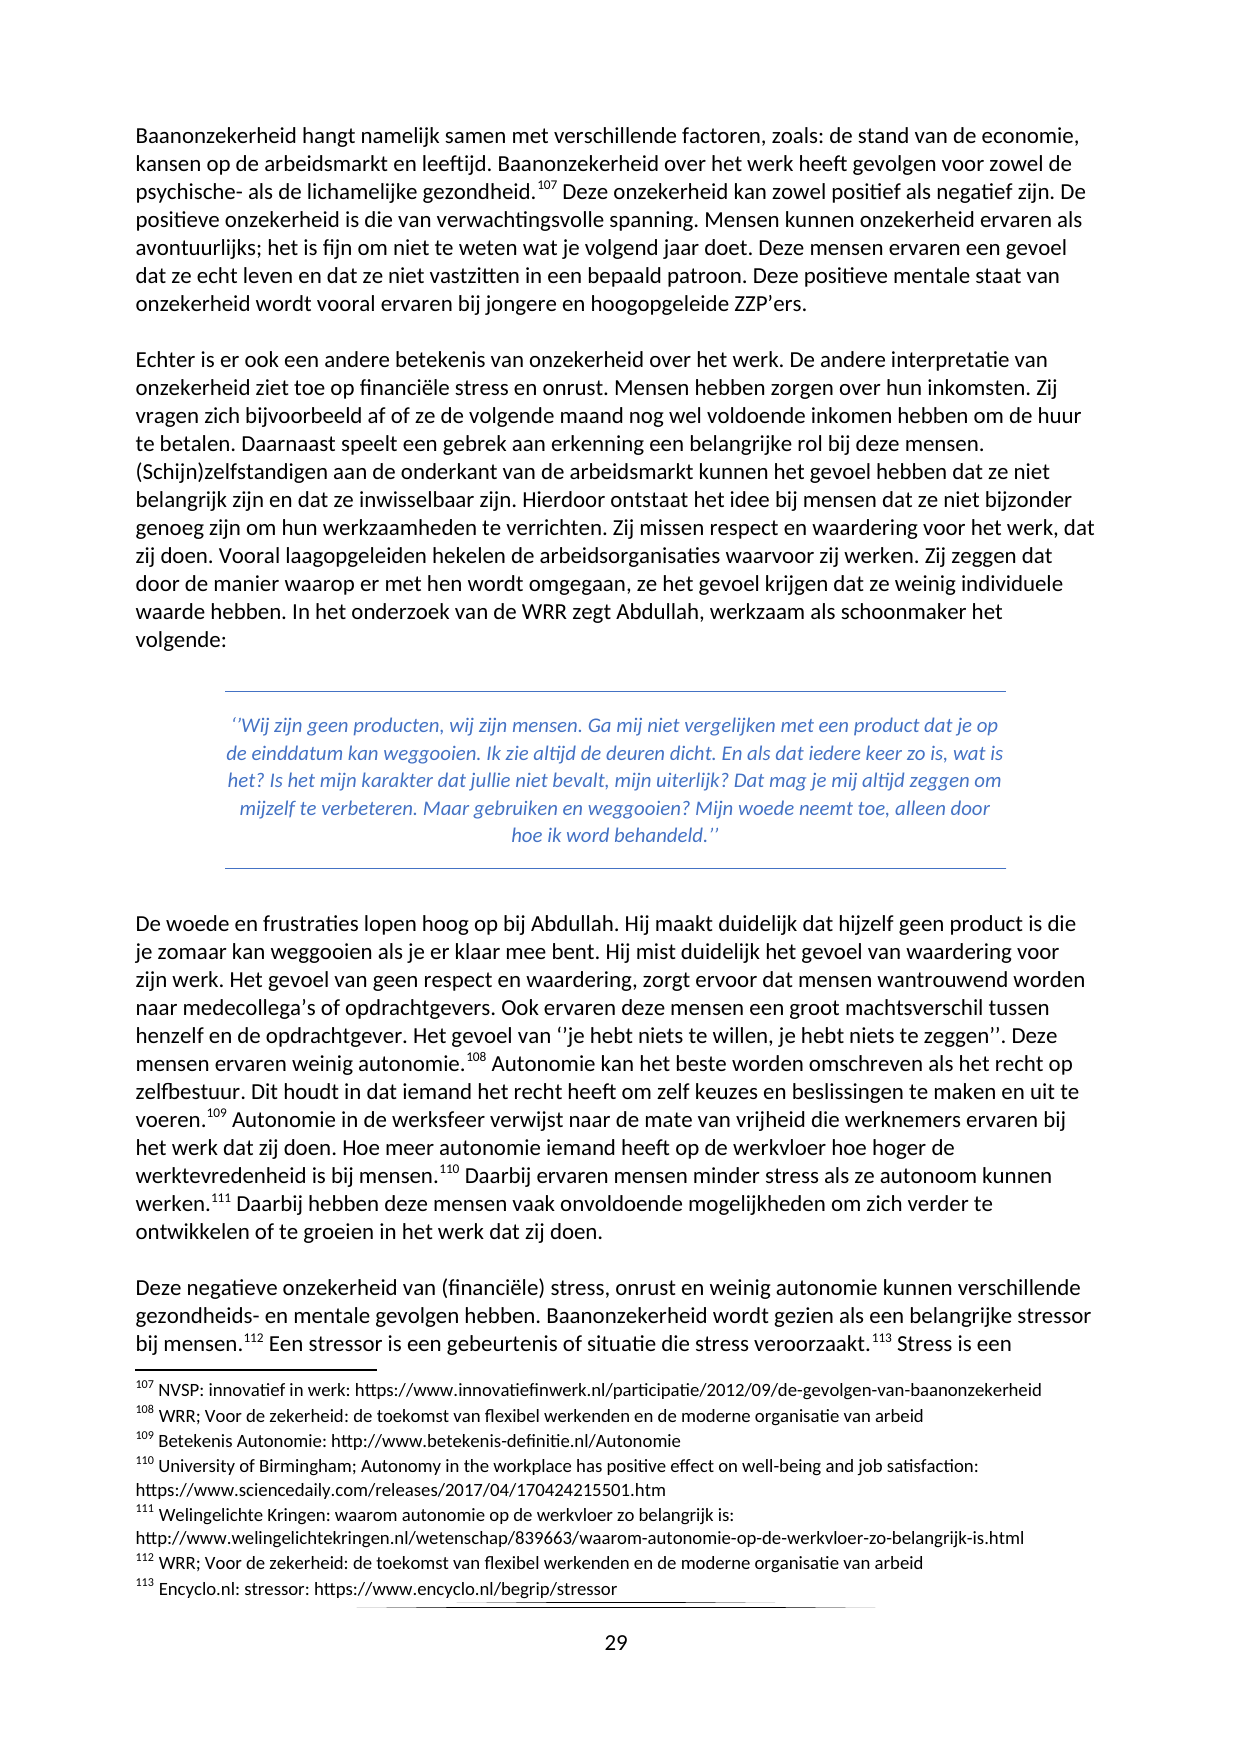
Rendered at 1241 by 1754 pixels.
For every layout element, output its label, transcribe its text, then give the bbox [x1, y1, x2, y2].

text De woede en frustraties lopen hoog op bij Abdullah. Hij maakt duidelijk dat hijzelf geen product is die je zomaar kan weggooien als je er klaar mee bent. Hij mist duidelijk het gevoel van waardering voor zijn werk. Het gevoel van geen respect en waardering, zorgt ervoor dat mensen wantrouwend worden naar medecollega’s of opdrachtgevers. Ook ervaren deze mensen een groot machtsverschil tussen henzelf en de opdrachtgever. Het gevoel van ‘’je hebt niets te willen, je hebt niets te zeggen’’. Deze mensen ervaren weinig autonomie. Autonomie kan het beste worden omschreven als het recht op zelfbestuur. Dit houdt in dat iemand het recht heeft om zelf keuzes en beslissingen te maken en uit te voeren. Autonomie in de werksfeer verwijst naar de mate van vrijheid die werknemers ervaren bij het werk dat zij doen. Hoe meer autonomie iemand heeft op de werkvloer hoe hoger de werktevredenheid is bij mensen. Daarbij ervaren mensen minder stress als ze autonoom kunnen werken. Daarbij hebben deze mensen vaak onvoldoende mogelijkheden om zich verder te ontwikkelen of te groeien in het werk dat zij doen. [135, 909, 1096, 1245]
text ‘’Wij zijn geen producten, wij zijn mensen. Ga mij niet vergelijken met een product dat je op de einddatum kan weggooien. Ik zie altijd de deuren dicht. En als dat iedere keer zo is, wat is het? Is het mijn karakter dat jullie niet bevalt, mijn uiterlijk? Dat mag je mij altijd zeggen om mijzelf te verbeteren. Maar gebruiken en weggooien? Mijn woede neemt toe, alleen door hoe ik word behandeld.’’ [225, 692, 1006, 868]
text Echter is er ook een andere betekenis van onzekerheid over het werk. De andere interpretatie van onzekerheid ziet toe op financiële stress en onrust. Mensen hebben zorgen over hun inkomsten. Zij vragen zich bijvoorbeeld af of ze de volgende maand nog wel voldoende inkomen hebben om de huur te betalen. Daarnaast speelt een gebrek aan erkenning een belangrijke rol bij deze mensen. (Schijn)zelfstandigen aan de onderkant van de arbeidsmarkt kunnen het gevoel hebben dat ze niet belangrijk zijn en dat ze inwisselbaar zijn. Hierdoor ontstaat het idee bij mensen dat ze niet bijzonder genoeg zijn om hun werkzaamheden te verrichten. Zij missen respect en waardering voor het werk, dat zij doen. Vooral laagopgeleiden hekelen de arbeidsorganisaties waarvoor zij werken. Zij zeggen dat door de manier waarop er met hen wordt omgegaan, ze het gevoel krijgen dat ze weinig individuele waarde hebben. In het onderzoek van de WRR zegt Abdullah, werkzaam als schoonmaker het volgende: [135, 345, 1096, 653]
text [135, 121, 1096, 317]
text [135, 1273, 1096, 1357]
